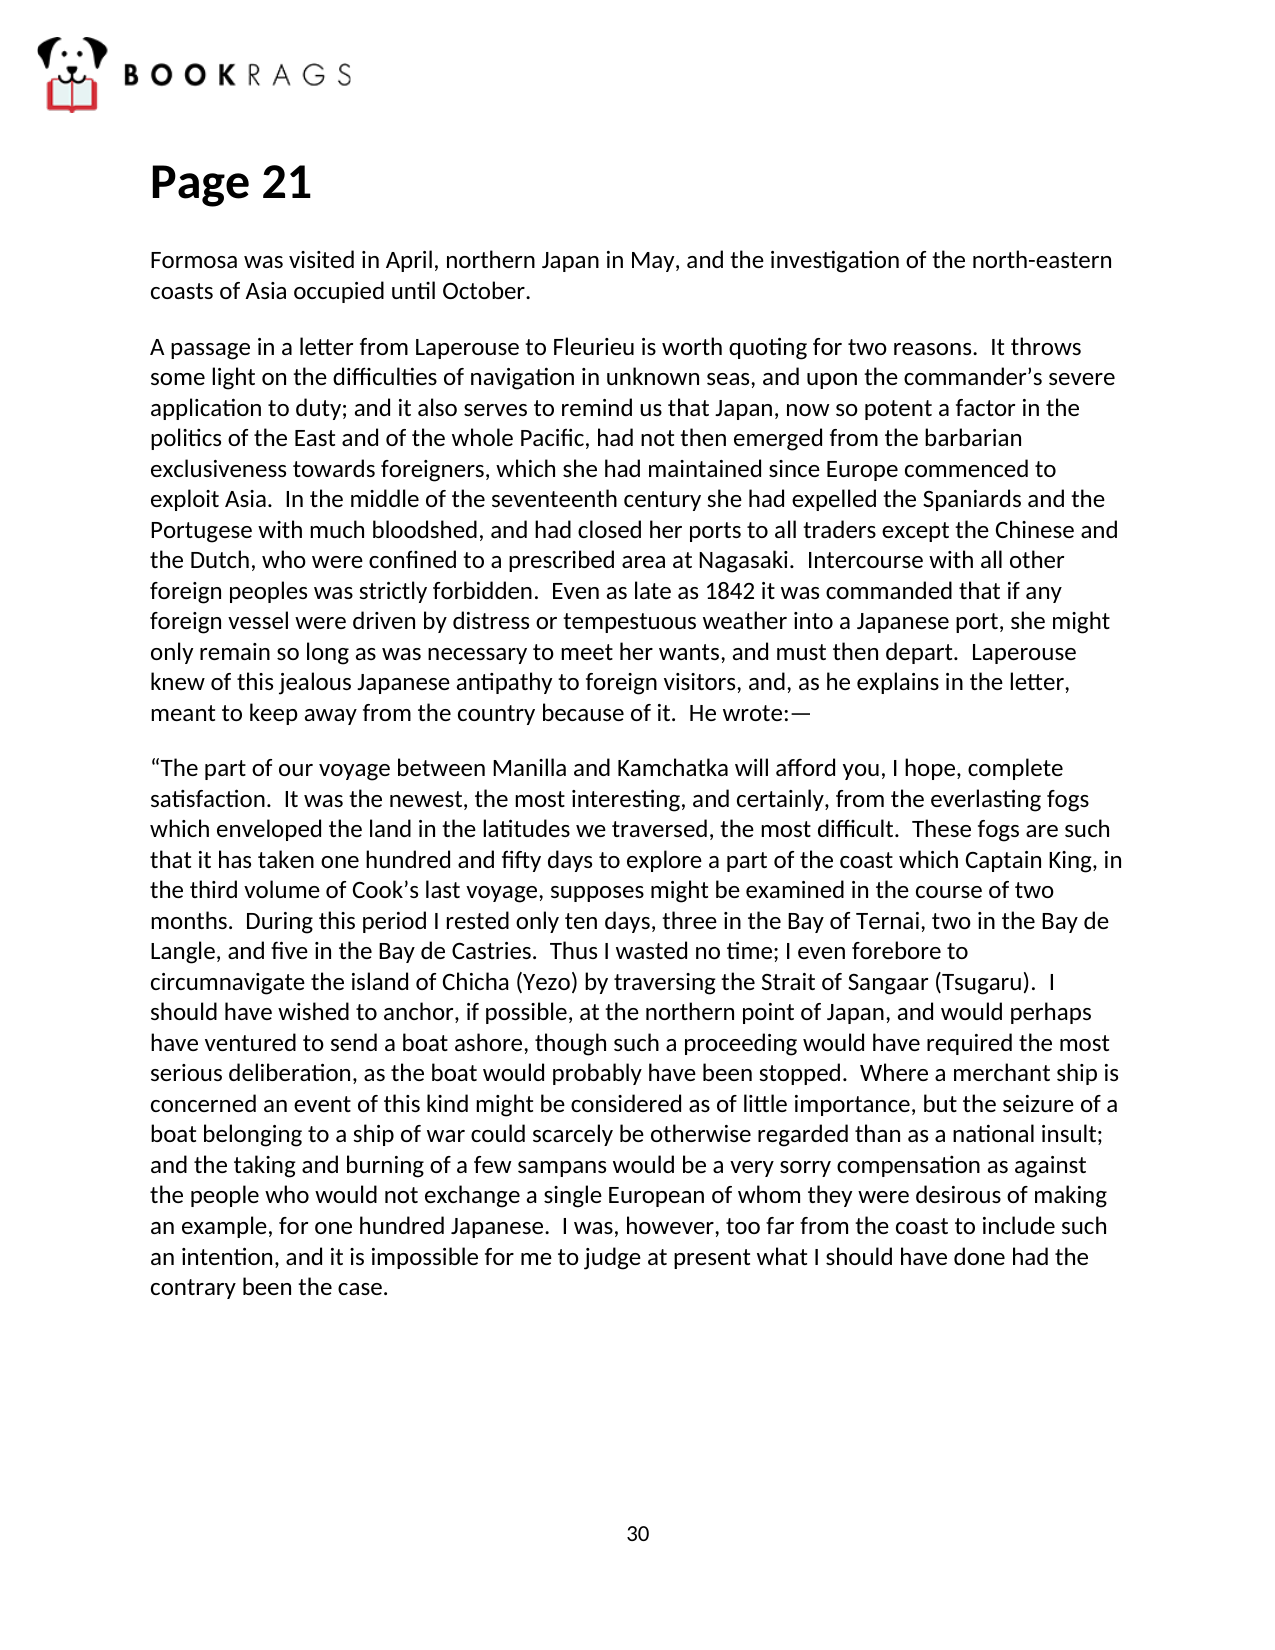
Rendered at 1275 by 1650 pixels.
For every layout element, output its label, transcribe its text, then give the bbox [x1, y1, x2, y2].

text “The part of our voyage between Manilla and Kamchatka will afford you, I hope, complete satisfaction. It was the newest, the most interesting, and certainly, from the everlasting fogs which enveloped the land in the latitudes we traversed, the most difficult. These fogs are such that it has taken one hundred and fifty days to explore a part of the coast which Captain King, in the third volume of Cook’s last voyage, supposes might be examined in the course of two months. During this period I rested only ten days, three in the Bay of Ternai, two in the Bay de Langle, and five in the Bay de Castries. Thus I wasted no time; I even forebore to circumnavigate the island of Chicha (Yezo) by traversing the Strait of Sangaar (Tsugaru). I should have wished to anchor, if possible, at the northern point of Japan, and would perhaps have ventured to send a boat ashore, though such a proceeding would have required the most serious deliberation, as the boat would probably have been stopped. Where a merchant ship is concerned an event of this kind might be considered as of little importance, but the seizure of a boat belonging to a ship of war could scarcely be otherwise regarded than as a national insult; and the taking and burning of a few sampans would be a very sorry compensation as against the people who would not exchange a single European of whom they were desirous of making an example, for one hundred Japanese. I was, however, too far from the coast to include such an intention, and it is impossible for me to judge at present what I should have done had the contrary been the case. [150, 752, 1125, 1302]
text Page 21 [150, 150, 1125, 211]
text Formosa was visited in April, northern Japan in May, and the investigation of the north-eastern coasts of Asia occupied until October. [150, 244, 1125, 306]
picture [37, 37, 351, 113]
text A passage in a letter from Laperouse to Fleurieu is worth quoting for two reasons. It throws some light on the difficulties of navigation in unknown seas, and upon the commander’s severe application to duty; and it also serves to remind us that Japan, now so potent a factor in the politics of the East and of the whole Pacific, had not then emerged from the barbarian exclusiveness towards foreigners, which she had maintained since Europe commenced to exploit Asia. In the middle of the seventeenth century she had expelled the Spaniards and the Portugese with much bloodshed, and had closed her ports to all traders except the Chinese and the Dutch, who were confined to a prescribed area at Nagasaki. Intercourse with all other foreign peoples was strictly forbidden. Even as late as 1842 it was commanded that if any foreign vessel were driven by distress or tempestuous weather into a Japanese port, she might only remain so long as was necessary to meet her wants, and must then depart. Laperouse knew of this jealous Japanese antipathy to foreign visitors, and, as he explains in the letter, meant to keep away from the country because of it. He wrote:—­ [150, 331, 1125, 727]
